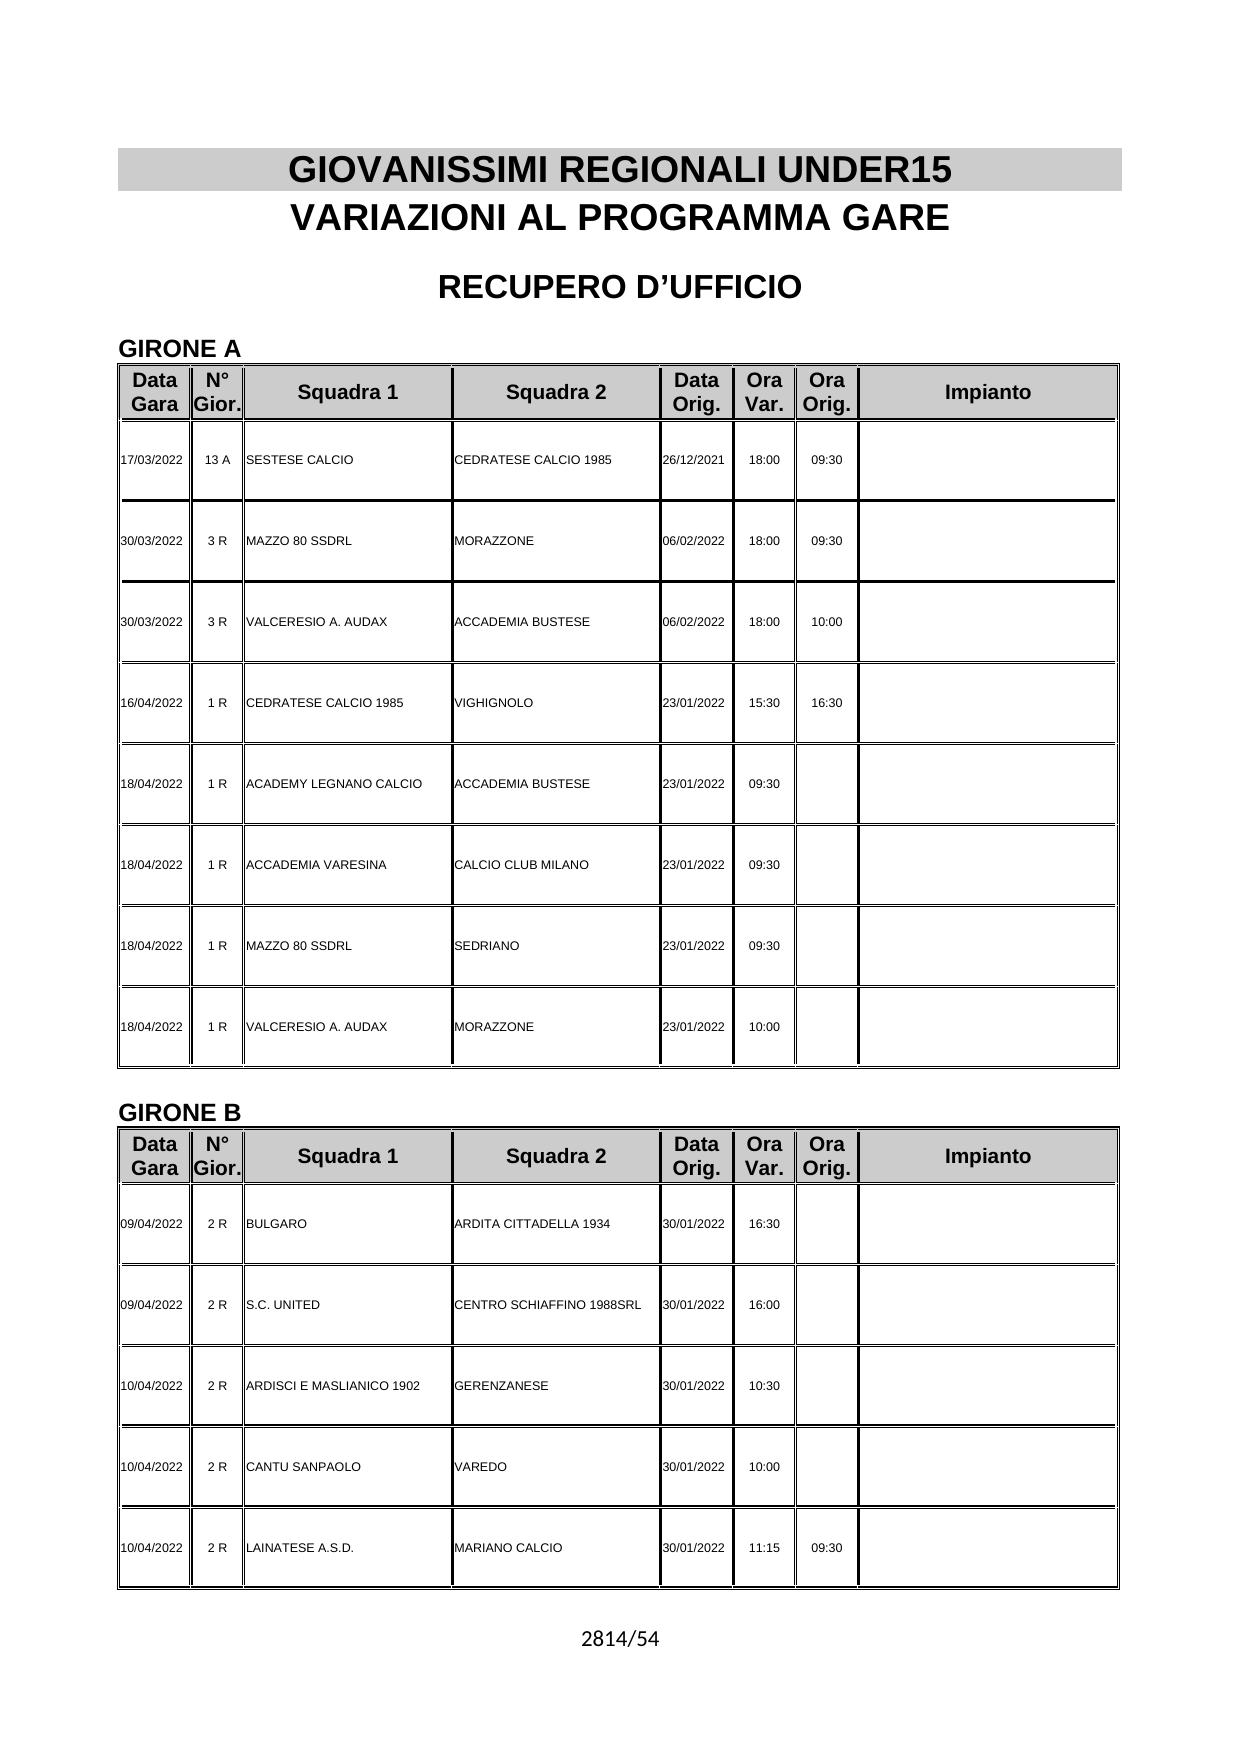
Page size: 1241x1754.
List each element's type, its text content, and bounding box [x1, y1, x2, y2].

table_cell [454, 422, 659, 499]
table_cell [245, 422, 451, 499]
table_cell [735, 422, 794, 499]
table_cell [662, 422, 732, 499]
text GIOVANISSIMI REGIONALI UNDER15 [118, 148, 1122, 191]
text RECUPERO D’UFFICIO [118, 267, 1122, 305]
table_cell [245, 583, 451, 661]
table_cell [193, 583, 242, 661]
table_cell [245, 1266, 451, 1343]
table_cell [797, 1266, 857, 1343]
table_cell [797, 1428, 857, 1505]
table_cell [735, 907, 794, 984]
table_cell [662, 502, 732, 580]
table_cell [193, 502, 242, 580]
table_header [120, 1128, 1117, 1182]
text VARIAZIONI AL PROGRAMMA GARE [118, 195, 1122, 238]
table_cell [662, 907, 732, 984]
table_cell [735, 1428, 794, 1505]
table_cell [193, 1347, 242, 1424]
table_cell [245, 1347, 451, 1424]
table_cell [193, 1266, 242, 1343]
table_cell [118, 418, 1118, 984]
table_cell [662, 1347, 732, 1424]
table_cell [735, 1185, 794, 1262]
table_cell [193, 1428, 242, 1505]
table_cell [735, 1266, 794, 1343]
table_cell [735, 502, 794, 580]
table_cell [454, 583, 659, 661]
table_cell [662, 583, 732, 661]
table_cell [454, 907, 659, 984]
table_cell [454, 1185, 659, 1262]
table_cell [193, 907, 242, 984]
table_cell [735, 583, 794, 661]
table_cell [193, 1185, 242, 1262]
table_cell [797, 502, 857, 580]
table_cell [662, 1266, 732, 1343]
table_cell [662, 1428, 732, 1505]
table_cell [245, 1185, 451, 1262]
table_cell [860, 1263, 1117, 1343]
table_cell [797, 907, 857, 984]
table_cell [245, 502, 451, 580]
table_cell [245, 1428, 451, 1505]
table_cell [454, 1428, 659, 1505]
text GIRONE B [118, 1097, 1122, 1126]
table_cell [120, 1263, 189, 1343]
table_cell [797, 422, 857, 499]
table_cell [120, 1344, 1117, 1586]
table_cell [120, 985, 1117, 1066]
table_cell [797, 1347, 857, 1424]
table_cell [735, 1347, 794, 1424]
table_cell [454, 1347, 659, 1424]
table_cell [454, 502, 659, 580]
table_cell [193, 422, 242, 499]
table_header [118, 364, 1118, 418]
text GIRONE A [118, 334, 1122, 363]
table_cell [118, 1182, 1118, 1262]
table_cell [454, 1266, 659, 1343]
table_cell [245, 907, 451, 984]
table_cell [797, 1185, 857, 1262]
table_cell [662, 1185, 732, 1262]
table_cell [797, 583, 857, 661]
